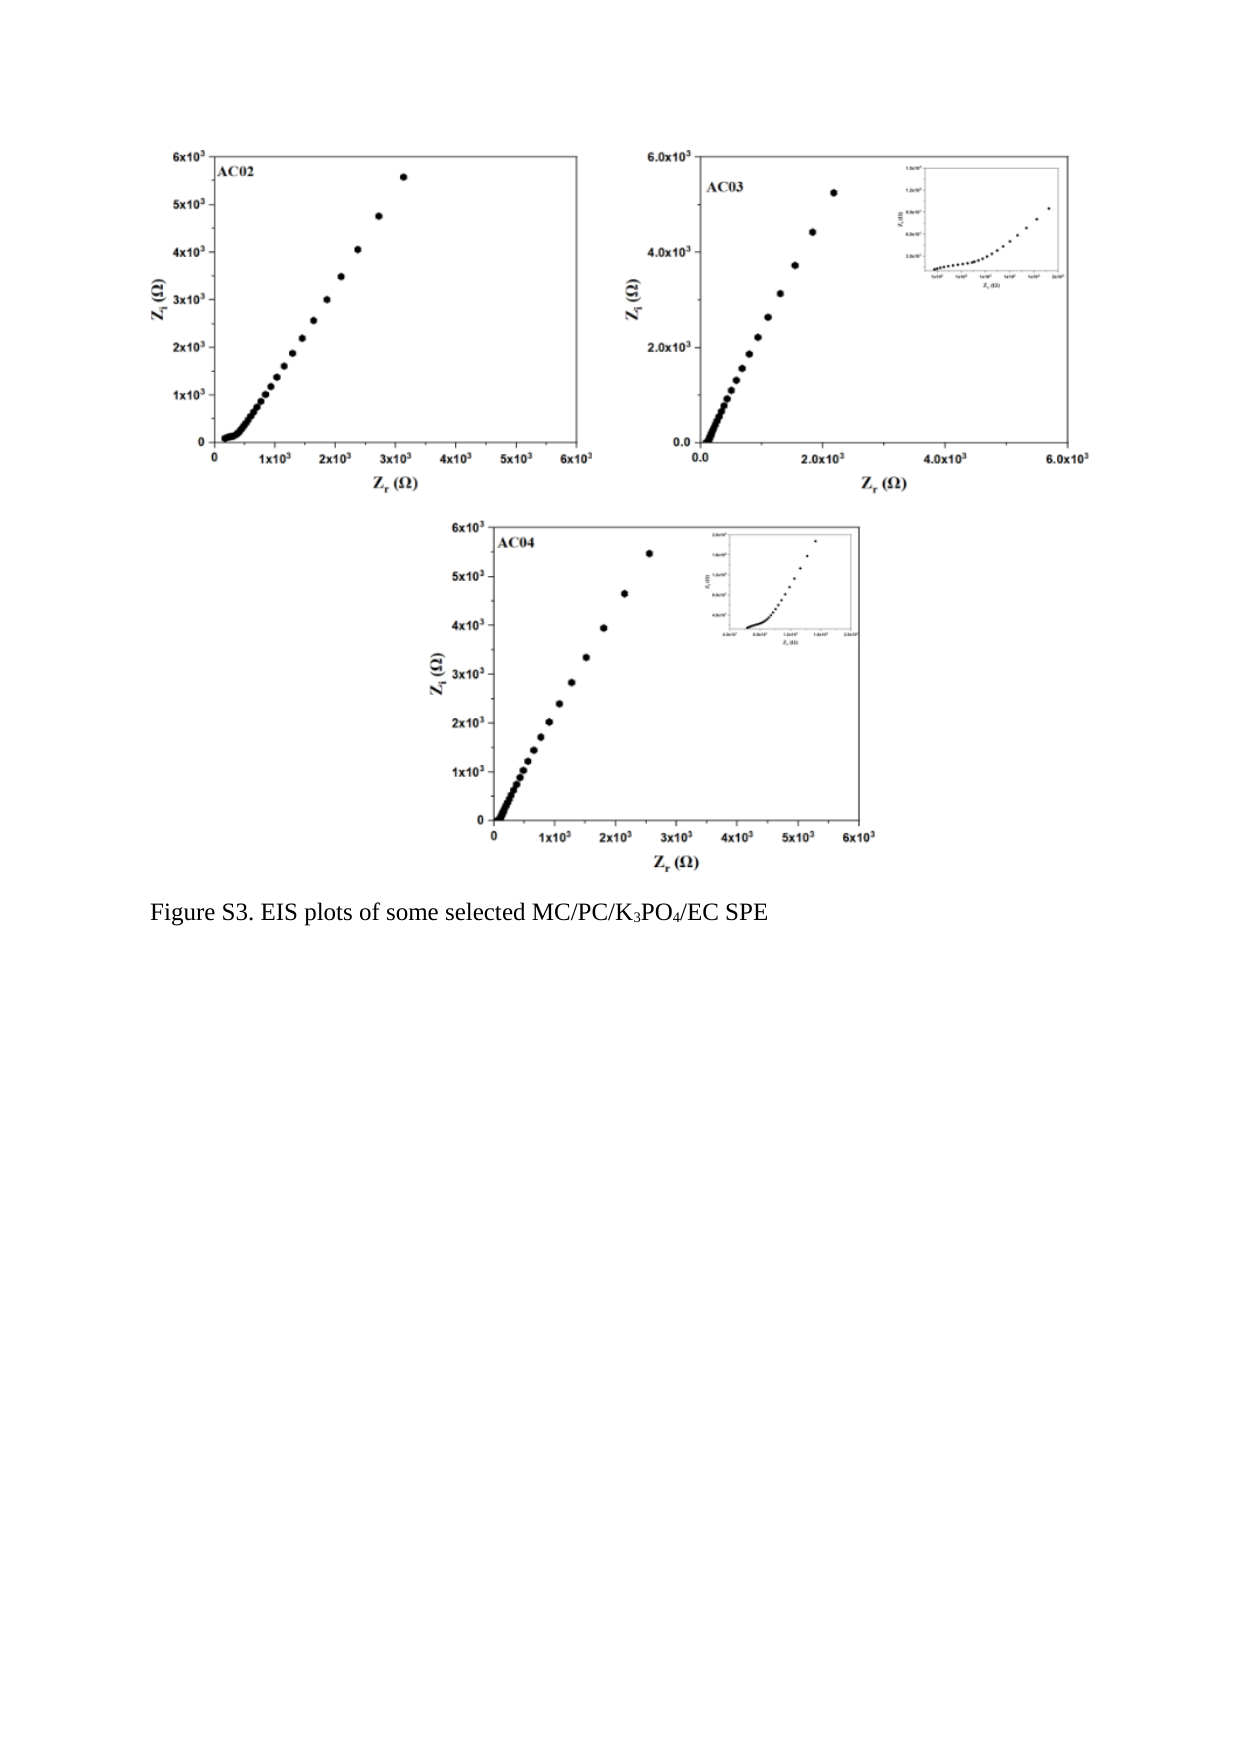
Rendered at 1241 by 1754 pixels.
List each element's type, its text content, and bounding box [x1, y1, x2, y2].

text Figure S3. EIS plots of some selected MC/PC/K3PO4/EC SPE [150, 897, 1090, 926]
